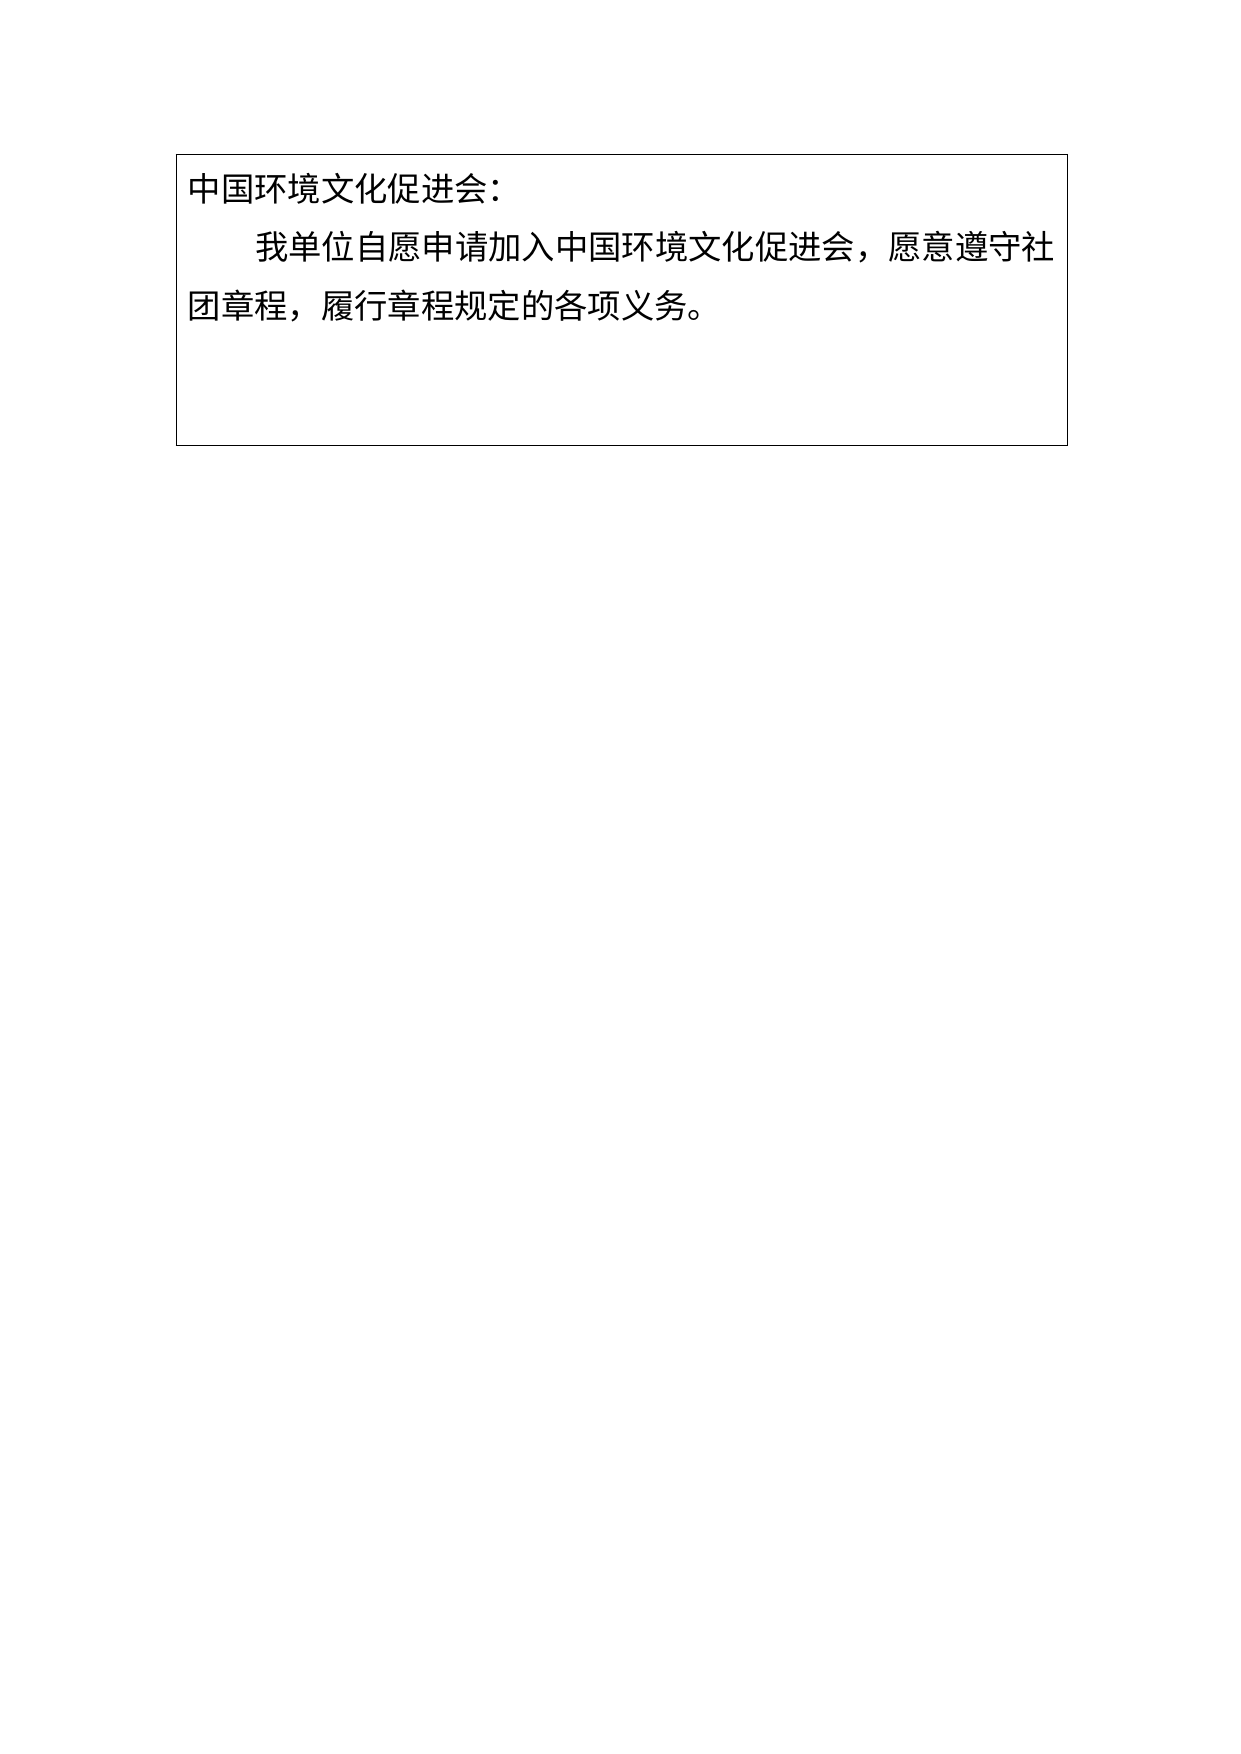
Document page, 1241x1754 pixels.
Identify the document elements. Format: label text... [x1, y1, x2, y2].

table_header 中国环境文化促进会： 我单位自愿申请加入中国环境文化促进会，愿意遵守社团章程，履行章程规定的各项义务。 (单位盖章) 20 年 月 日 [177, 155, 1067, 445]
